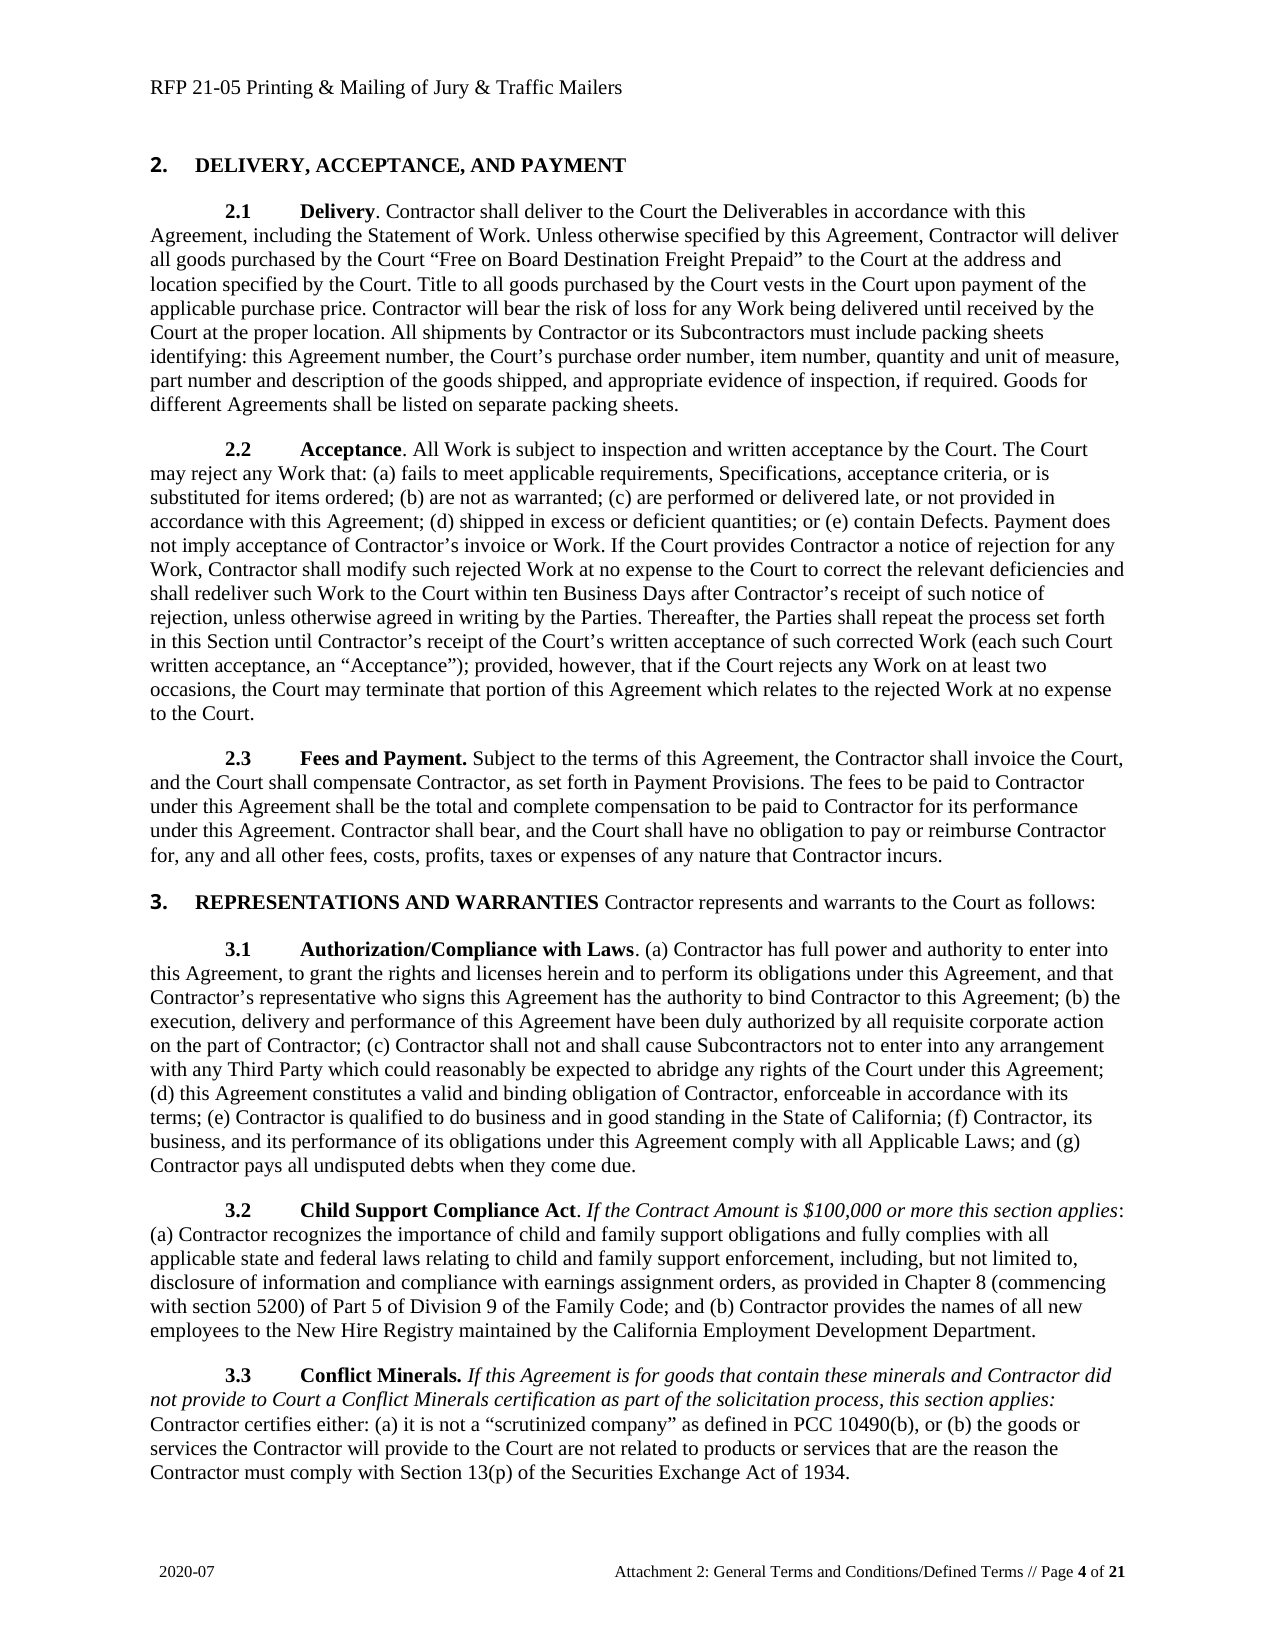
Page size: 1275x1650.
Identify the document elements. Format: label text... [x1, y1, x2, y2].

subtitle Child Support Compliance Act. If the Contract Amount is $100,000 or more this section applies: (a) Contractor recognizes the importance of child and family support obligations and fully complies with all applicable state and federal laws relating to child and family support enforcement, including, but not limited to, disclosure of information and compliance with earnings assignment orders, as provided in Chapter 8 (commencing with section 5200) of Part 5 of Division 9 of the Family Code; and (b) Contractor provides the names of all new employees to the New Hire Registry maintained by the California Employment Development Department. [150, 1198, 1125, 1342]
subtitle Delivery. Contractor shall deliver to the Court the Deliverables in accordance with this Agreement, including the Statement of Work. Unless otherwise specified by this Agreement, Contractor will deliver all goods purchased by the Court “Free on Board Destination Freight Prepaid” to the Court at the address and location specified by the Court. Title to all goods purchased by the Court vests in the Court upon payment of the applicable purchase price. Contractor will bear the risk of loss for any Work being delivered until received by the Court at the proper location. All shipments by Contractor or its Subcontractors must include packing sheets identifying: this Agreement number, the Court’s purchase order number, item number, quantity and unit of measure, part number and description of the goods shipped, and appropriate evidence of inspection, if required. Goods for different Agreements shall be listed on separate packing sheets. [150, 199, 1125, 416]
subtitle Fees and Payment. Subject to the terms of this Agreement, the Contractor shall invoice the Court, and the Court shall compensate Contractor, as set forth in Payment Provisions. The fees to be paid to Contractor under this Agreement shall be the total and complete compensation to be paid to Contractor for its performance under this Agreement. Contractor shall bear, and the Court shall have no obligation to pay or reimburse Contractor for, any and all other fees, costs, profits, taxes or expenses of any nature that Contractor incurs. [150, 746, 1125, 867]
subtitle Acceptance. All Work is subject to inspection and written acceptance by the Court. The Court may reject any Work that: (a) fails to meet applicable requirements, Specifications, acceptance criteria, or is substituted for items ordered; (b) are not as warranted; (c) are performed or delivered late, or not provided in accordance with this Agreement; (d) shipped in excess or deficient quantities; or (e) contain Defects. Payment does not imply acceptance of Contractor’s invoice or Work. If the Court provides Contractor a notice of rejection for any Work, Contractor shall modify such rejected Work at no expense to the Court to correct the relevant deficiencies and shall redeliver such Work to the Court within ten Business Days after Contractor’s receipt of such notice of rejection, unless otherwise agreed in writing by the Parties. Thereafter, the Parties shall repeat the process set forth in this Section until Contractor’s receipt of the Court’s written acceptance of such corrected Work (each such Court written acceptance, an “Acceptance”); provided, however, that if the Court rejects any Work on at least two occasions, the Court may terminate that portion of this Agreement which relates to the rejected Work at no expense to the Court. [150, 437, 1125, 725]
subtitle Authorization/Compliance with Laws. (a) Contractor has full power and authority to enter into this Agreement, to grant the rights and licenses herein and to perform its obligations under this Agreement, and that Contractor’s representative who signs this Agreement has the authority to bind Contractor to this Agreement; (b) the execution, delivery and performance of this Agreement have been duly authorized by all requisite corporate action on the part of Contractor; (c) Contractor shall not and shall cause Subcontractors not to enter into any arrangement with any Third Party which could reasonably be expected to abridge any rights of the Court under this Agreement; (d) this Agreement constitutes a valid and binding obligation of Contractor, enforceable in accordance with its terms; (e) Contractor is qualified to do business and in good standing in the State of California; (f) Contractor, its business, and its performance of its obligations under this Agreement comply with all Applicable Laws; and (g) Contractor pays all undisputed debts when they come due. [150, 937, 1125, 1177]
subtitle REPRESENTATIONS AND WARRANTIES Contractor represents and warrants to the Court as follows: [150, 887, 1125, 916]
subtitle DELIVERY, ACCEPTANCE, AND PAYMENT [150, 150, 1125, 178]
subtitle Conflict Minerals. If this Agreement is for goods that contain these minerals and Contractor did not provide to Court a Conflict Minerals certification as part of the solicitation process, this section applies: Contractor certifies either: (a) it is not a “scrutinized company” as defined in PCC 10490(b), or (b) the goods or services the Contractor will provide to the Court are not related to products or services that are the reason the Contractor must comply with Section 13(p) of the Securities Exchange Act of 1934. [150, 1363, 1125, 1484]
